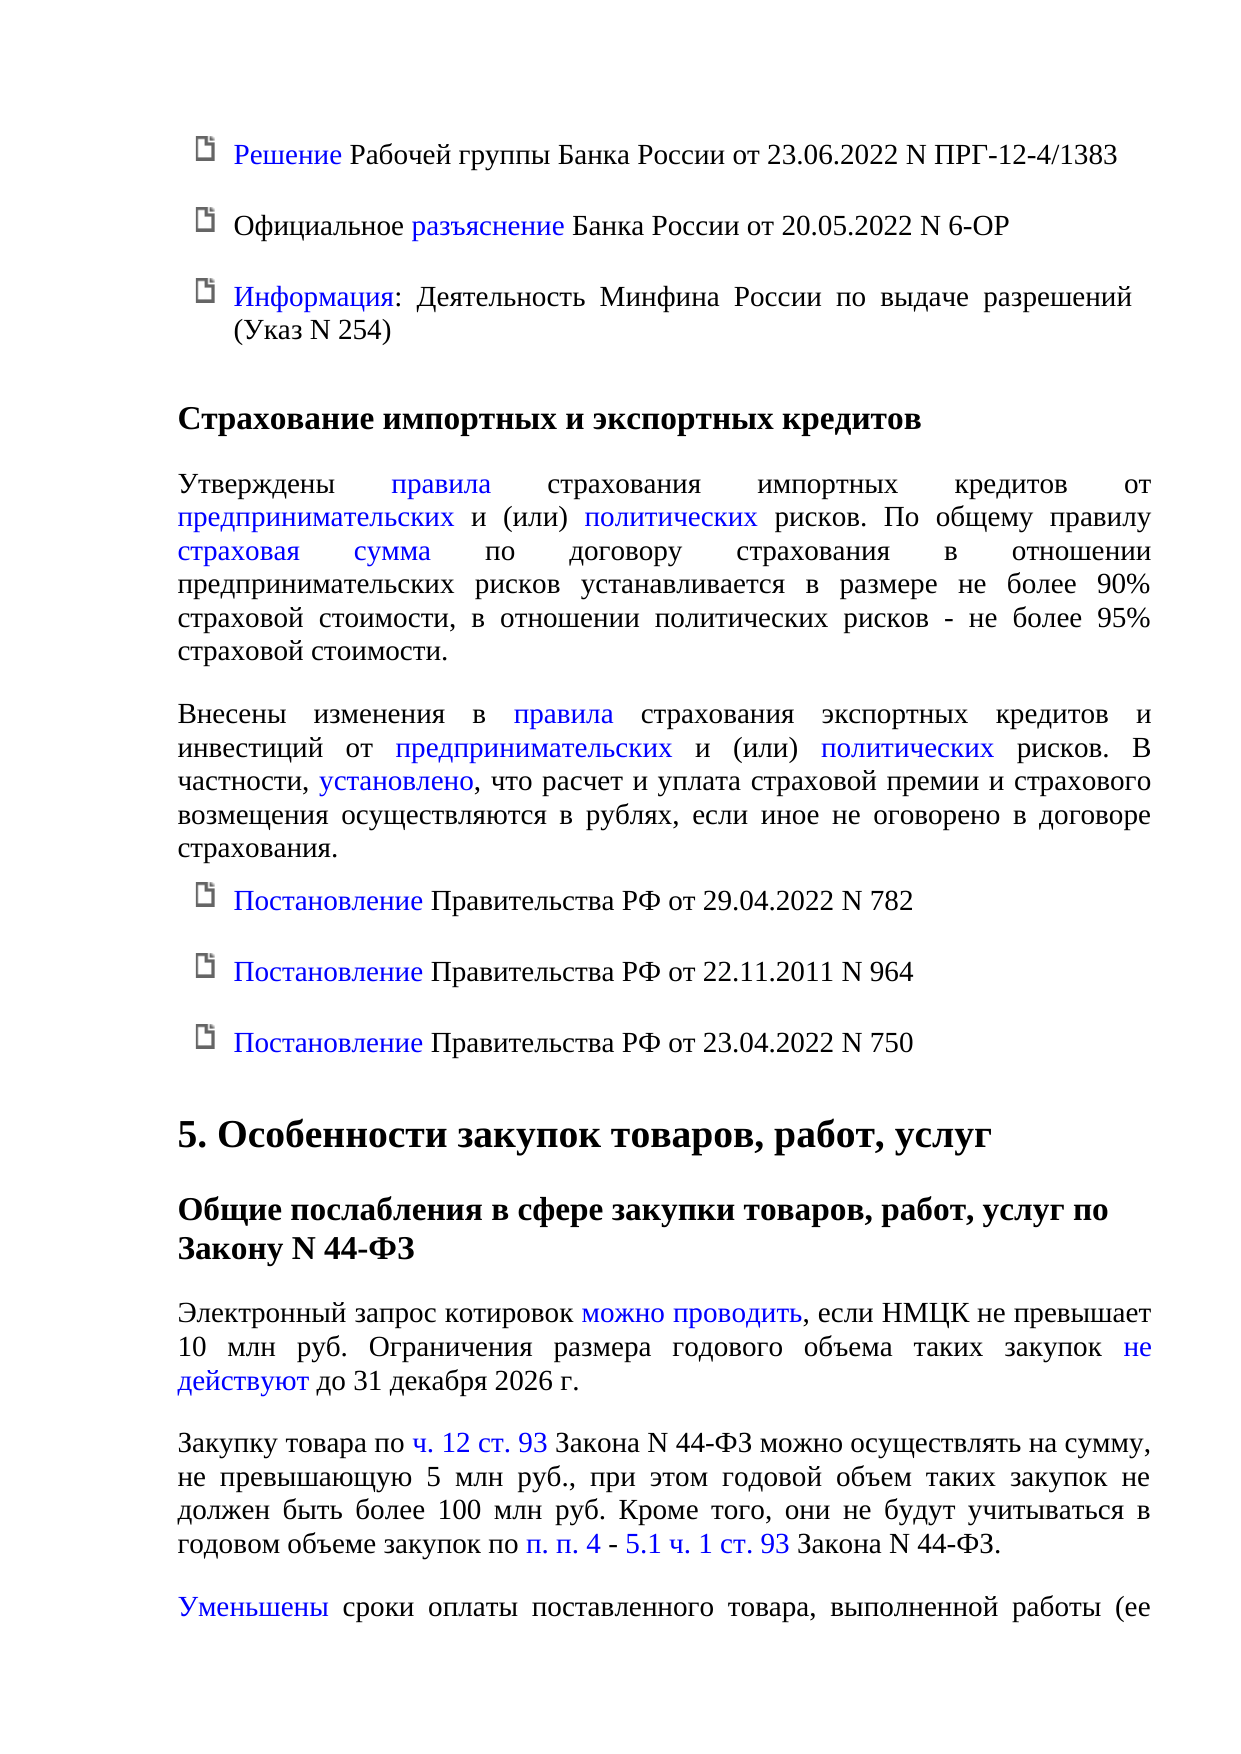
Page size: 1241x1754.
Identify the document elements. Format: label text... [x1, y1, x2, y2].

picture [195, 953, 215, 978]
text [177, 1589, 1152, 1622]
text Внесены изменения в правила страхования экспортных кредитов и инвестиций от предпринимательских и (или) политических рисков. В частности, установлено, что расчет и уплата страховой премии и страхового возмещения осуществляются в рублях, если иное не оговорено в договоре страхования. [177, 696, 1152, 864]
picture [195, 136, 215, 161]
picture [195, 1024, 215, 1049]
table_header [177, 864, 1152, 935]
text Закупку товара по ч. 12 ст. 93 Закона N 44-ФЗ можно осуществлять на сумму, не превышающую 5 млн руб., при этом годовой объем таких закупок не должен быть более 100 млн руб. Кроме того, они не будут учитываться в годовом объеме закупок по п. п. 4 - 5.1 ч. 1 ст. 93 Закона N 44-ФЗ. [177, 1425, 1152, 1559]
text Утверждены правила страхования импортных кредитов от предпринимательских и (или) политических рисков. По общему правилу страховая сумма по договору страхования в отношении предпринимательских рисков устанавливается в размере не более 90% страховой стоимости, в отношении политических рисков - не более 95% страховой стоимости. [177, 466, 1152, 667]
text Страхование импортных и экспортных кредитов [177, 398, 1152, 437]
text 5. Особенности закупок товаров, работ, услуг [177, 1111, 1152, 1156]
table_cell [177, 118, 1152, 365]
text Электронный запрос котировок можно проводить, если НМЦК не превышает 10 млн руб. Ограничения размера годового объема таких закупок не действуют до 31 декабря 2026 г. [177, 1296, 1152, 1396]
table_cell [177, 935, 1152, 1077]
text Общие послабления в сфере закупки товаров, работ, услуг по Закону N 44-ФЗ [177, 1190, 1152, 1266]
picture [195, 278, 215, 303]
picture [195, 207, 215, 232]
picture [195, 882, 215, 907]
